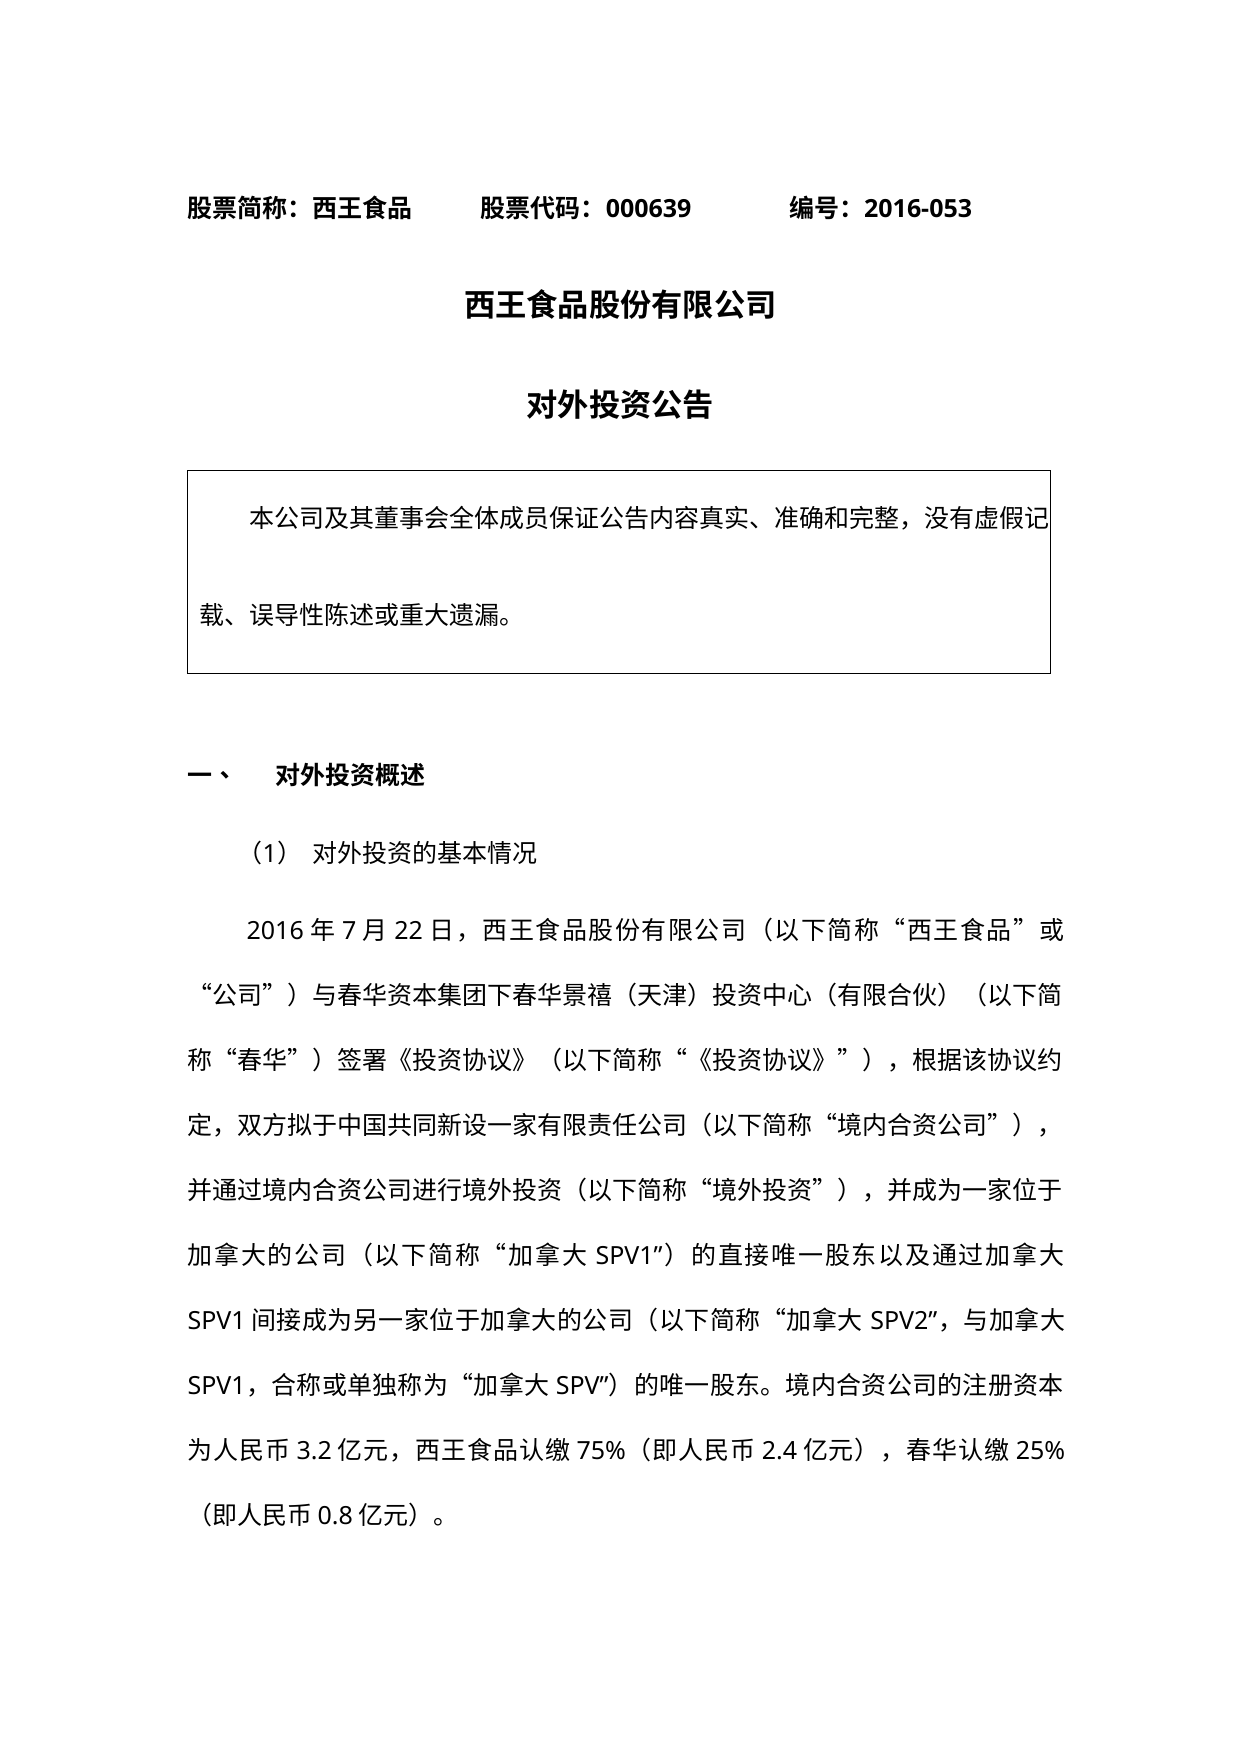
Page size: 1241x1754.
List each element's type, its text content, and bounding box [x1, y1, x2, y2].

text 2016年7月22日，西王食品股份有限公司（以下简称“西王食品”或“公司”）与春华资本集团下春华景禧（天津）投资中心（有限合伙）（以下简称“春华”）签署《投资协议》（以下简称“《投资协议》”），根据该协议约定，双方拟于中国共同新设一家有限责任公司（以下简称“境内合资公司”），并通过境内合资公司进行境外投资（以下简称“境外投资”），并成为一家位于加拿大的公司（以下简称“加拿大SPV1”）的直接唯一股东以及通过加拿大SPV1间接成为另一家位于加拿大的公司（以下简称“加拿大SPV2”，与加拿大SPV1，合称或单独称为“加拿大SPV”）的唯一股东。境内合资公司的注册资本为人民币3.2亿元，西王食品认缴75%（即人民币2.4亿元），春华认缴25%（即人民币0.8亿元）。 [187, 896, 1065, 1546]
list 对外投资概述 [187, 741, 1065, 806]
text 对外投资公告 [187, 370, 1053, 435]
table_header 本公司及其董事会全体成员保证公告内容真实、准确和完整，没有虚假记载、误导性陈述或重大遗漏。 [188, 471, 1050, 673]
text 股票简称：西王食品 股票代码：000639 编号：2016-053 [187, 174, 1053, 239]
text 西王食品股份有限公司 [187, 270, 1053, 335]
list 对外投资的基本情况 [237, 819, 1065, 884]
